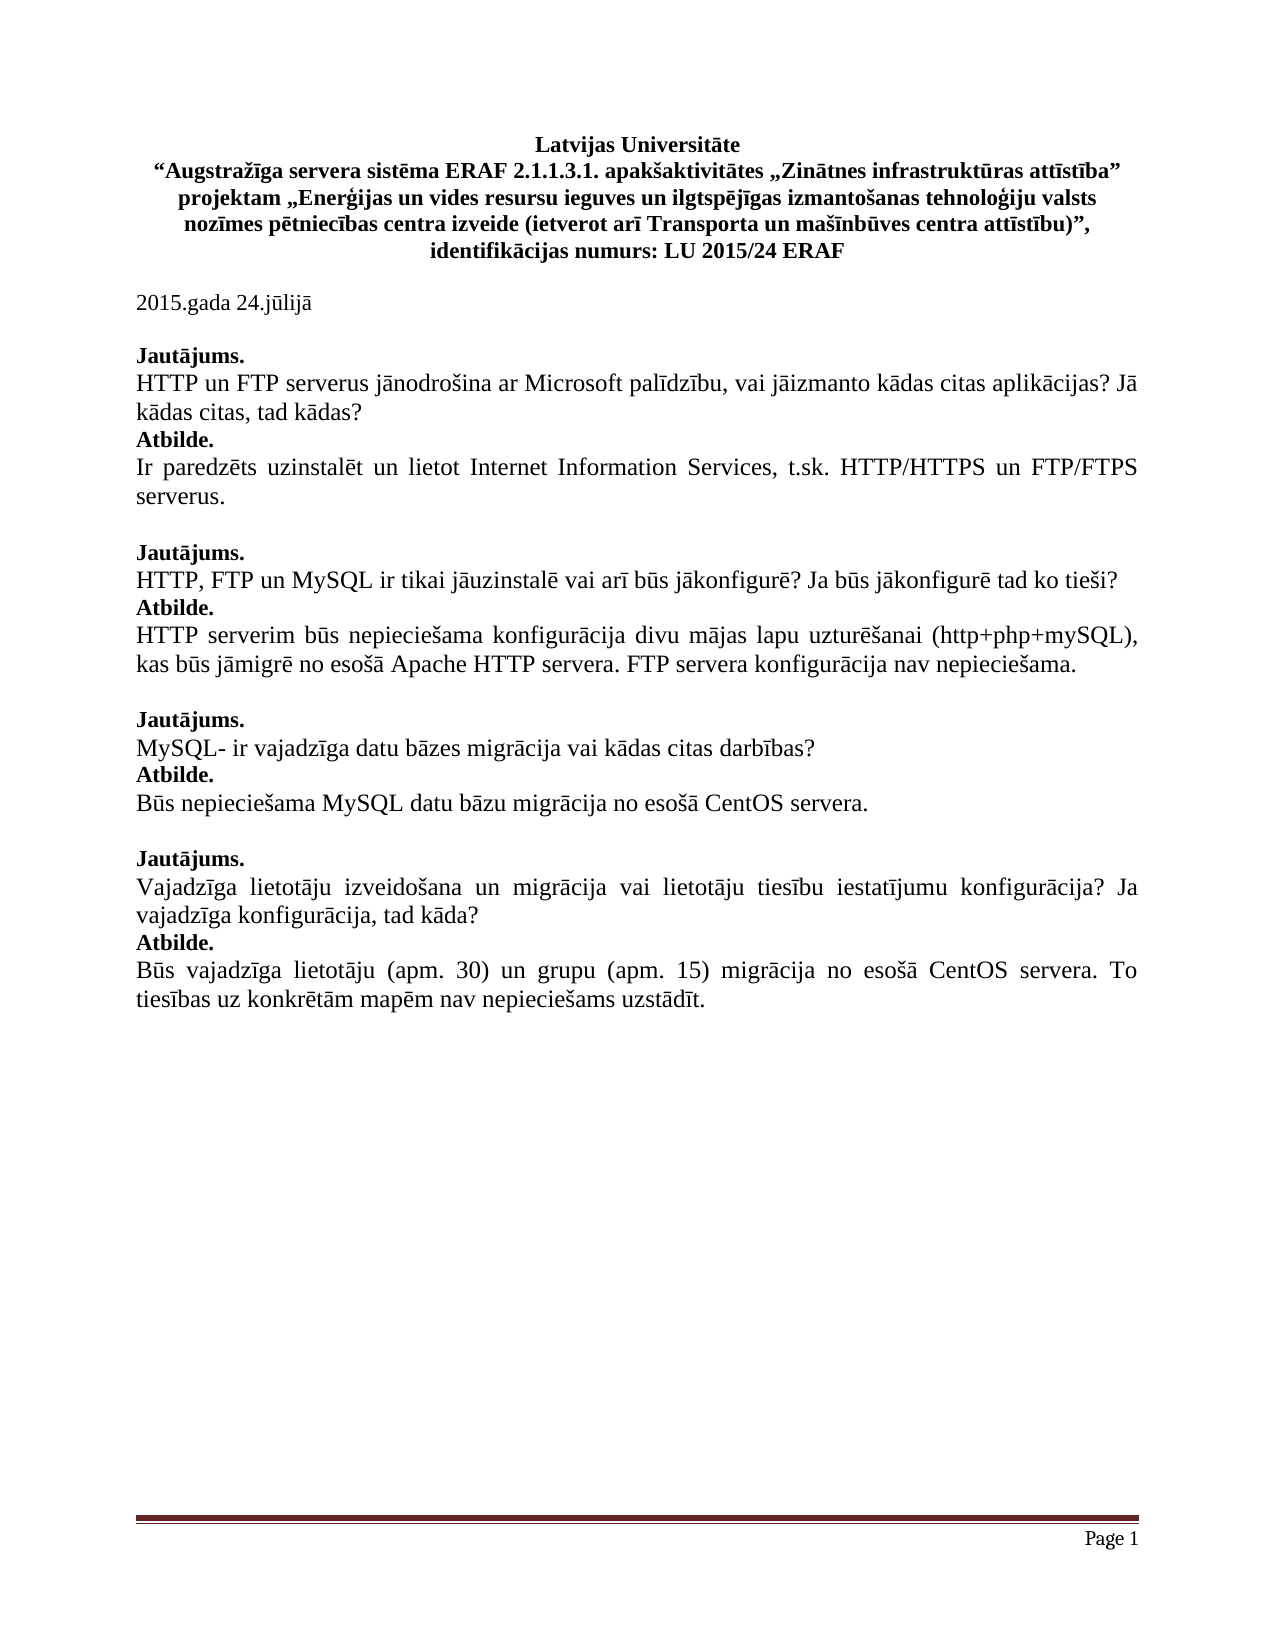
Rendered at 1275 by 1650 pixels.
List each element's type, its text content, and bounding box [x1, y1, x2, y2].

text MySQL- ir vajadzīga datu bāzes migrācija vai kādas citas darbības? [136, 733, 1139, 761]
text Būs vajadzīga lietotāju (apm. 30) un grupu (apm. 15) migrācija no esošā CentOS servera. To tiesības uz konkrētām mapēm nav nepieciešams uzstādīt. [136, 955, 1139, 1013]
text Atbilde. [136, 426, 1139, 452]
text Atbilde. [136, 929, 1139, 955]
text HTTP serverim būs nepieciešama konfigurācija divu mājas lapu uzturēšanai (http+php+mySQL), kas būs jāmigrē no esošā Apache HTTP servera. FTP servera konfigurācija nav nepieciešama. [136, 620, 1139, 677]
text Jautājums. [136, 706, 1139, 733]
text HTTP, FTP un MySQL ir tikai jāuzinstalē vai arī būs jākonfigurē? Ja būs jākonfigurē tad ko tieši? [136, 565, 1139, 594]
text Latvijas Universitāte [136, 131, 1139, 158]
text Vajadzīga lietotāju izveidošana un migrācija vai lietotāju tiesību iestatījumu konfigurācija? Ja vajadzīga konfigurācija, tad kāda? [136, 872, 1139, 929]
text Atbilde. [136, 594, 1139, 620]
text Būs nepieciešama MySQL datu bāzu migrācija no esošā CentOS servera. [136, 788, 1139, 816]
text Jautājums. [136, 845, 1139, 872]
text “Augstražīga servera sistēma ERAF 2.1.1.3.1. apakšaktivitātes „Zinātnes infrastruktūras attīstība” projektam „Enerģijas un vides resursu ieguves un ilgtspējīgas izmantošanas tehnoloģiju valsts nozīmes pētniecības centra izveide (ietverot arī Transporta un mašīnbūves centra attīstību)”, identifikācijas numurs: LU 2015/24 ERAF [136, 158, 1139, 263]
text HTTP un FTP serverus jānodrošina ar Microsoft palīdzību, vai jāizmanto kādas citas aplikācijas? Jā kādas citas, tad kādas? [136, 368, 1139, 426]
text Atbilde. [136, 761, 1139, 788]
text Jautājums. [136, 342, 1139, 368]
text Jautājums. [136, 538, 1139, 565]
text Ir paredzēts uzinstalēt un lietot Internet Information Services, t.sk. HTTP/HTTPS un FTP/FTPS serverus. [136, 452, 1139, 510]
text 2015.gada 24.jūlijā [136, 289, 1139, 316]
